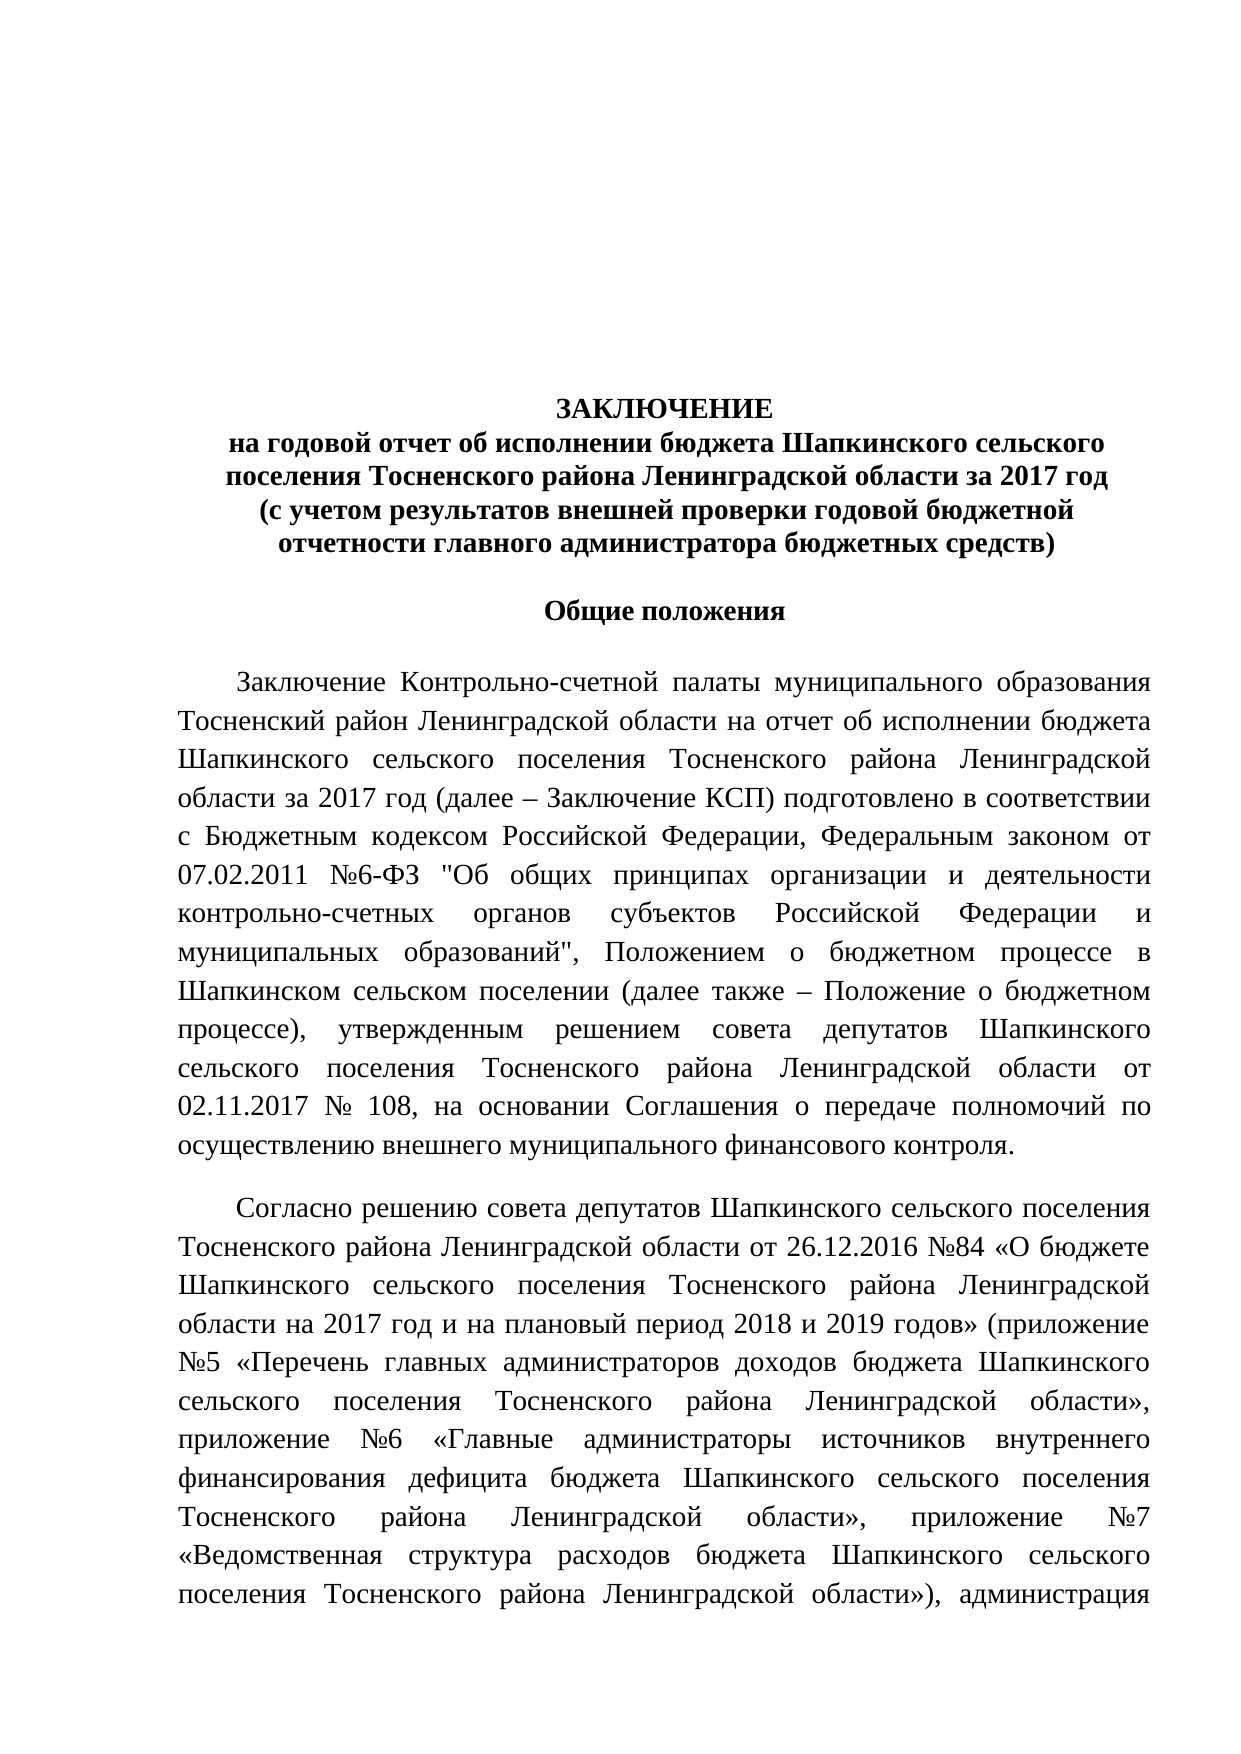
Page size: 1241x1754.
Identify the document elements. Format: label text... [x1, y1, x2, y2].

text (с учетом результатов внешней проверки годовой бюджетной отчетности главного администратора бюджетных средств) [182, 492, 1152, 559]
list Общие положения [177, 593, 1152, 626]
text ЗАКЛЮЧЕНИЕ [177, 391, 1152, 425]
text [178, 1190, 1151, 1609]
text на годовой отчет об исполнении бюджета Шапкинского сельского поселения Тосненского района Ленинградской области за 2017 год [182, 425, 1152, 492]
text Заключение Контрольно-счетной палаты муниципального образования Тосненский район Ленинградской области на отчет об исполнении бюджета Шапкинского сельского поселения Тосненского района Ленинградской области за 2017 год (далее – Заключение КСП) подготовлено в соответствии с Бюджетным кодексом Российской Федерации, Федеральным законом от 07.02.2011 №6-ФЗ "Об общих принципах организации и деятельности контрольно-счетных органов субъектов Российской Федерации и муниципальных образований", Положением о бюджетном процессе в Шапкинском сельском поселении (далее также – Положение о бюджетном процессе), утвержденным решением совета депутатов Шапкинского сельского поселения Тосненского района Ленинградской области от 02.11.2017 № 108, на основании Соглашения о передаче полномочий по осуществлению внешнего муниципального финансового контроля. [177, 664, 1152, 1160]
